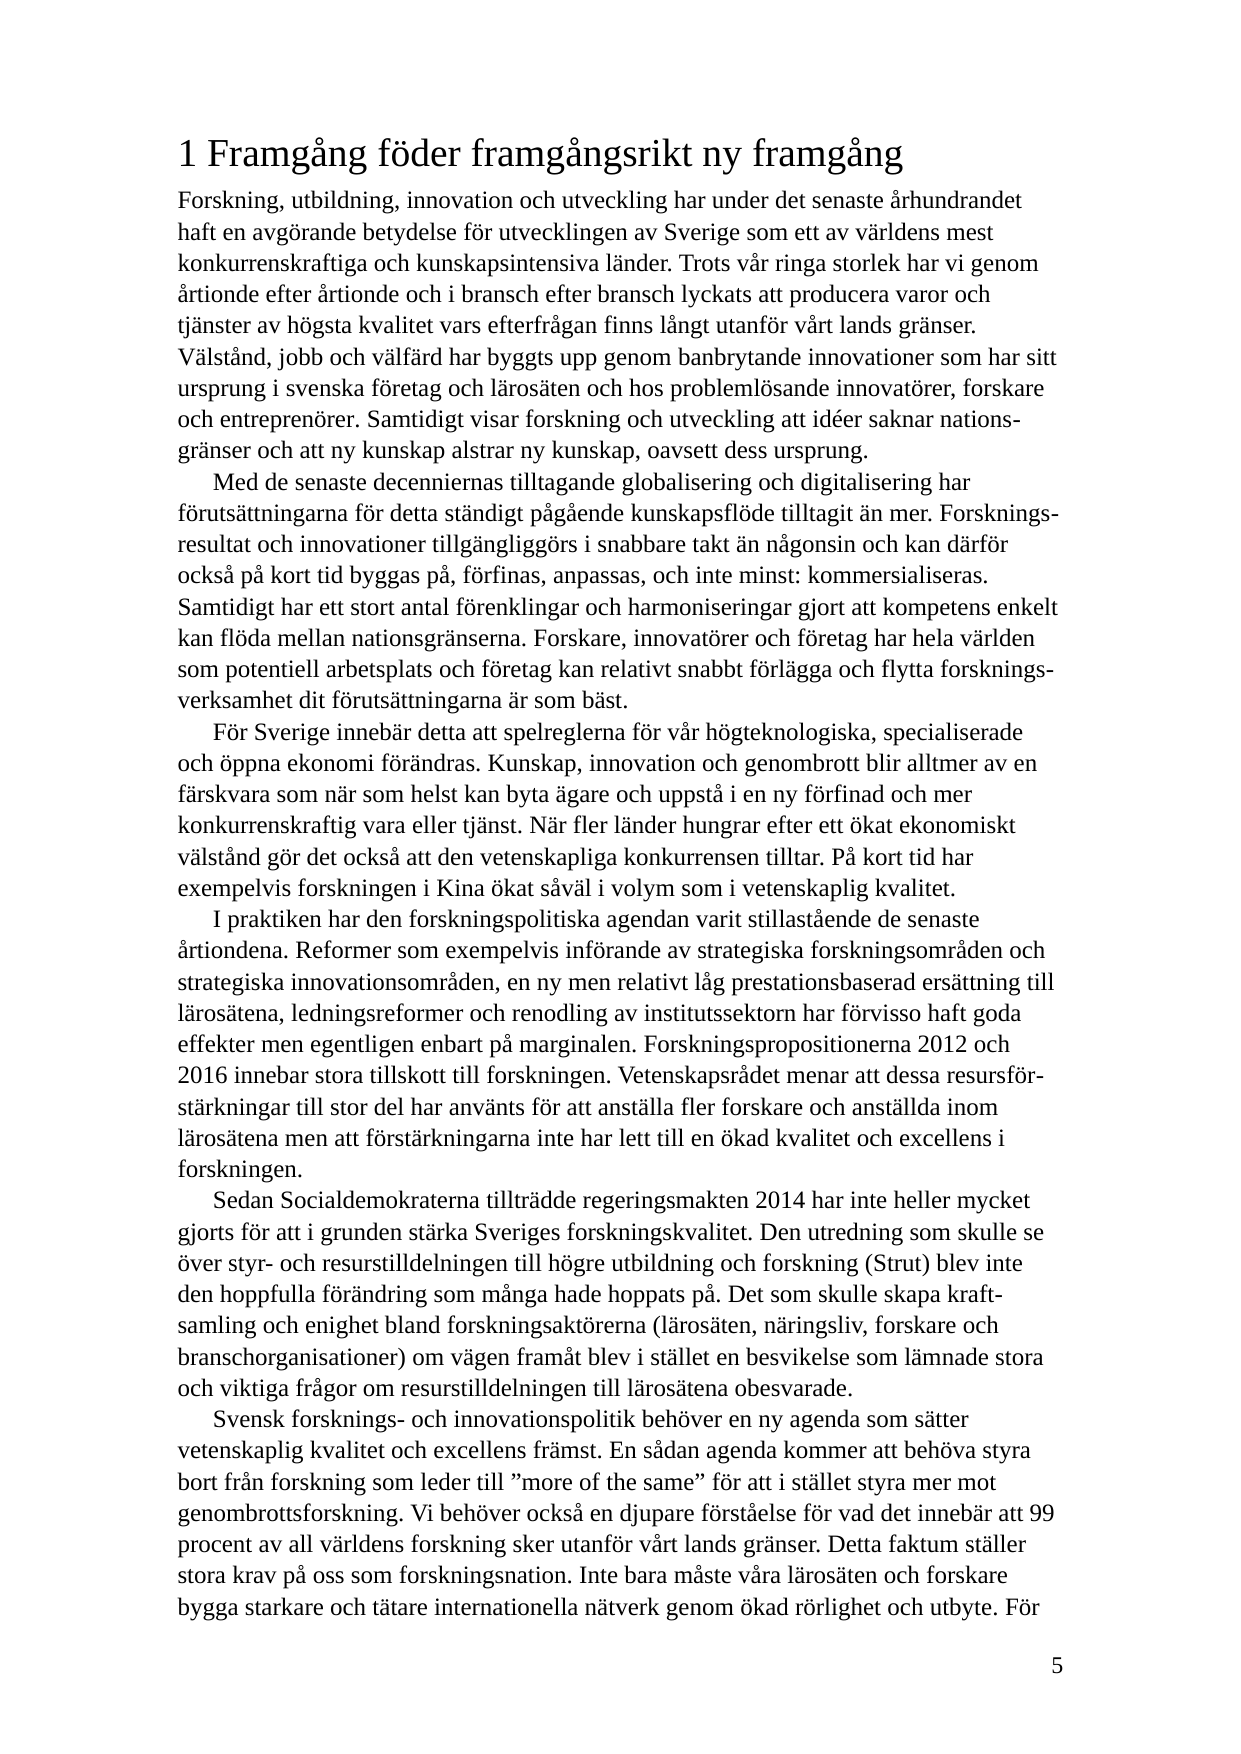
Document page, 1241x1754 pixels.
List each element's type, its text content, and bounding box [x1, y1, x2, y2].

text I praktiken har den forskningspolitiska agendan varit stillastående de senaste årtiondena. Reformer som exempelvis införande av strategiska forskningsområden och strategiska innovationsområden, en ny men relativt låg prestationsbaserad ersättning till lärosätena, ledningsreformer och renodling av institutssektorn har förvisso haft goda effekter men egentligen enbart på marginalen. Forskningspropositionerna 2012 och 2016 innebar stora tillskott till forskningen. Vetenskapsrådet menar att dessa resursförstärkningar till stor del har använts för att anställa fler forskare och anställda inom lärosätena men att förstärkningarna inte har lett till en ökad kvalitet och excellens i forskningen. [177, 902, 1063, 1183]
text Sedan Socialdemokraterna tillträdde regeringsmakten 2014 har inte heller mycket gjorts för att i grunden stärka Sveriges forskningskvalitet. Den utredning som skulle se över styr- och resurstilldelningen till högre utbildning och forskning (Strut) blev inte den hoppfulla förändring som många hade hoppats på. Det som skulle skapa kraftsamling och enighet bland forskningsaktörerna (lärosäten, näringsliv, forskare och branschorganisationer) om vägen framåt blev i stället en besvikelse som lämnade stora och viktiga frågor om resurstilldelningen till lärosätena obesvarade. [177, 1183, 1063, 1402]
text Med de senaste decenniernas tilltagande globalisering och digitalisering har förutsättningarna för detta ständigt pågående kunskapsflöde tilltagit än mer. Forskningsresultat och innovationer tillgängliggörs i snabbare takt än någonsin och kan därför också på kort tid byggas på, förfinas, anpassas, och inte minst: kommersialiseras. Samtidigt har ett stort antal förenklingar och harmoniseringar gjort att kompetens enkelt kan flöda mellan nationsgränserna. Forskare, innovatörer och företag har hela världen som potentiell arbetsplats och företag kan relativt snabbt förlägga och flytta forskningsverksamhet dit förutsättningarna är som bäst. [177, 464, 1063, 714]
text Framgång föder framgångsrikt ny framgång [177, 134, 1063, 174]
text Forskning, utbildning, innovation och utveckling har under det senaste århundrandet haft en avgörande betydelse för utvecklingen av Sverige som ett av världens mest konkurrenskraftiga och kunskapsintensiva länder. Trots vår ringa storlek har vi genom årtionde efter årtionde och i bransch efter bransch lyckats att producera varor och tjänster av högsta kvalitet vars efterfrågan finns långt utanför vårt lands gränser. Välstånd, jobb och välfärd har byggts upp genom banbrytande innovationer som har sitt ursprung i svenska företag och lärosäten och hos problemlösande innovatörer, forskare och entreprenörer. Samtidigt visar forskning och utveckling att idéer saknar nationsgränser och att ny kunskap alstrar ny kunskap, oavsett dess ursprung. [177, 183, 1063, 464]
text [177, 1402, 1063, 1620]
text För Sverige innebär detta att spelreglerna för vår högteknologiska, specialiserade och öppna ekonomi förändras. Kunskap, innovation och genombrott blir alltmer av en färskvara som när som helst kan byta ägare och uppstå i en ny förfinad och mer konkurrenskraftig vara eller tjänst. När fler länder hungrar efter ett ökat ekonomiskt välstånd gör det också att den vetenskapliga konkurrensen tilltar. På kort tid har exempelvis forskningen i Kina ökat såväl i volym som i vetenskaplig kvalitet. [177, 714, 1063, 902]
